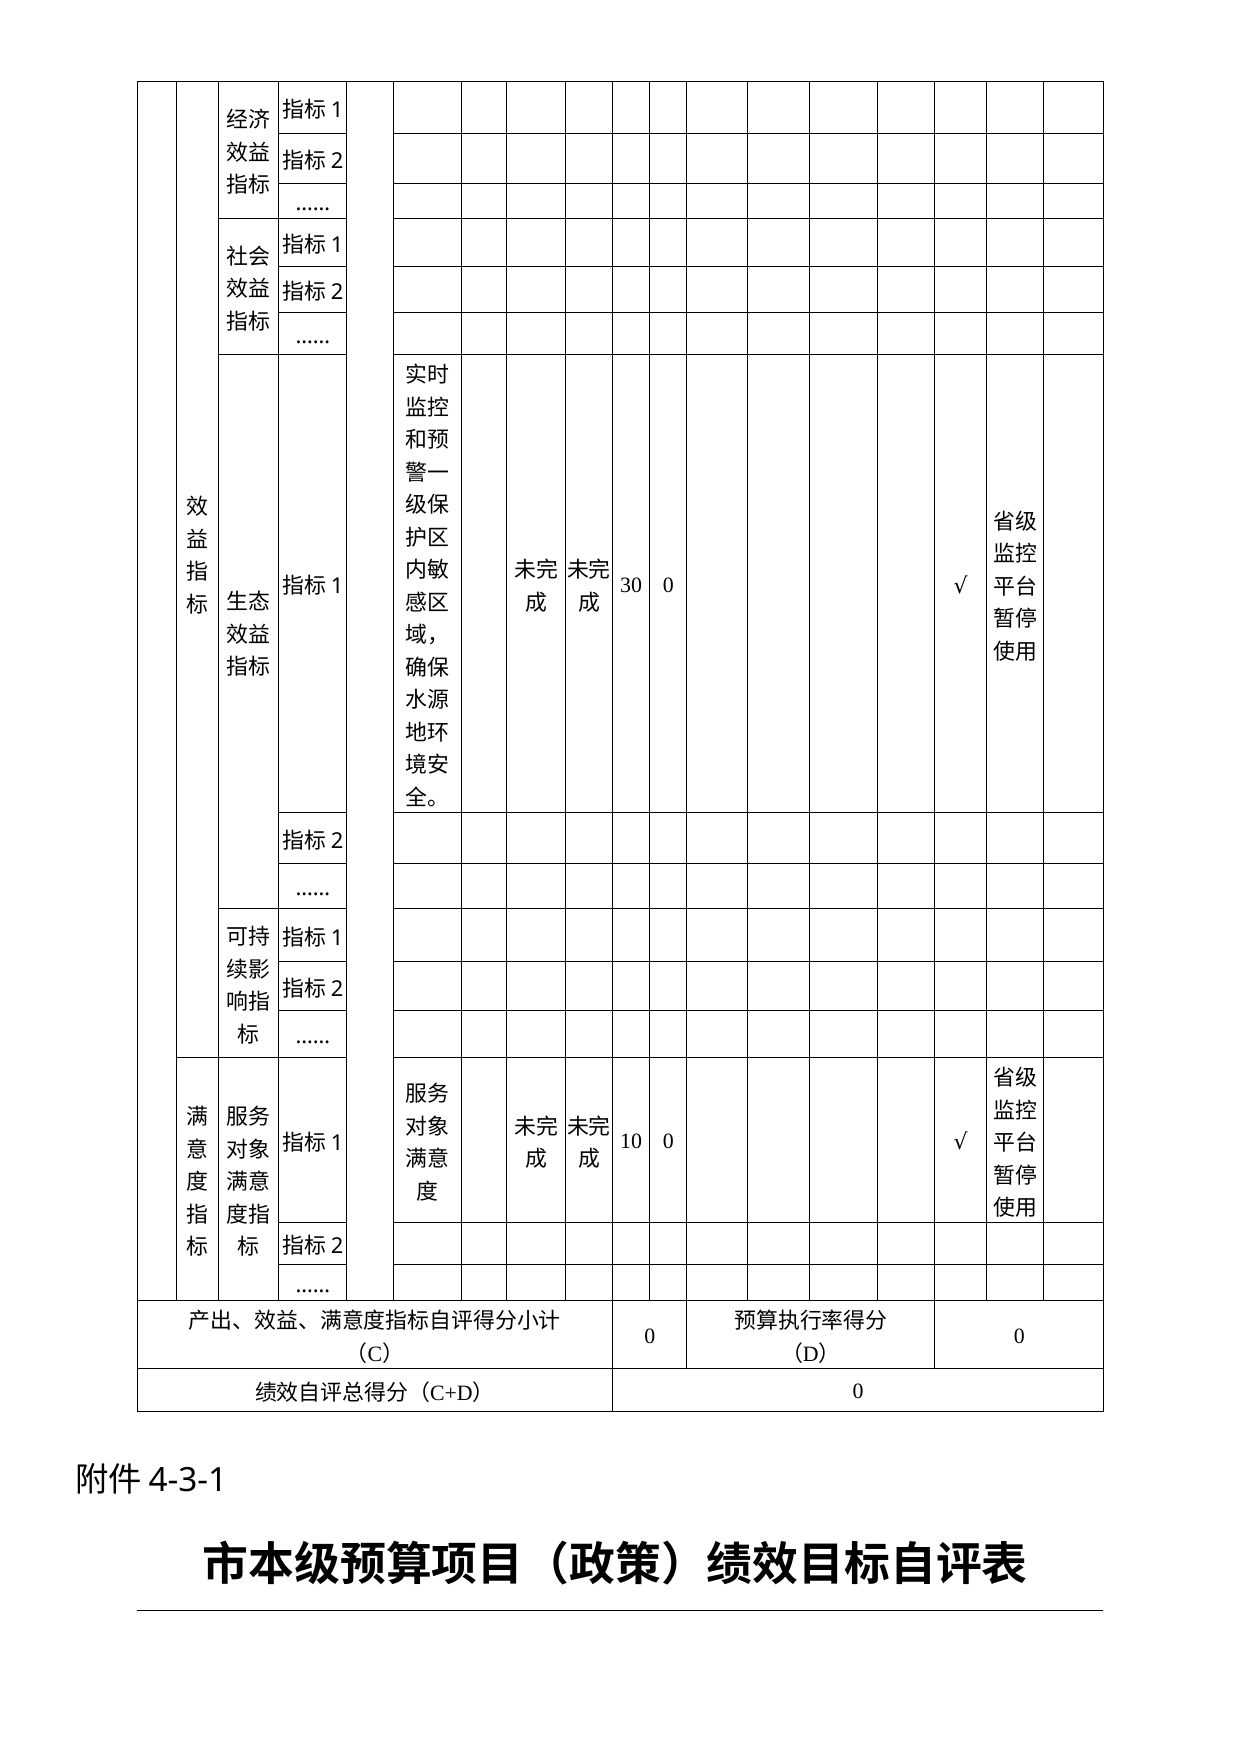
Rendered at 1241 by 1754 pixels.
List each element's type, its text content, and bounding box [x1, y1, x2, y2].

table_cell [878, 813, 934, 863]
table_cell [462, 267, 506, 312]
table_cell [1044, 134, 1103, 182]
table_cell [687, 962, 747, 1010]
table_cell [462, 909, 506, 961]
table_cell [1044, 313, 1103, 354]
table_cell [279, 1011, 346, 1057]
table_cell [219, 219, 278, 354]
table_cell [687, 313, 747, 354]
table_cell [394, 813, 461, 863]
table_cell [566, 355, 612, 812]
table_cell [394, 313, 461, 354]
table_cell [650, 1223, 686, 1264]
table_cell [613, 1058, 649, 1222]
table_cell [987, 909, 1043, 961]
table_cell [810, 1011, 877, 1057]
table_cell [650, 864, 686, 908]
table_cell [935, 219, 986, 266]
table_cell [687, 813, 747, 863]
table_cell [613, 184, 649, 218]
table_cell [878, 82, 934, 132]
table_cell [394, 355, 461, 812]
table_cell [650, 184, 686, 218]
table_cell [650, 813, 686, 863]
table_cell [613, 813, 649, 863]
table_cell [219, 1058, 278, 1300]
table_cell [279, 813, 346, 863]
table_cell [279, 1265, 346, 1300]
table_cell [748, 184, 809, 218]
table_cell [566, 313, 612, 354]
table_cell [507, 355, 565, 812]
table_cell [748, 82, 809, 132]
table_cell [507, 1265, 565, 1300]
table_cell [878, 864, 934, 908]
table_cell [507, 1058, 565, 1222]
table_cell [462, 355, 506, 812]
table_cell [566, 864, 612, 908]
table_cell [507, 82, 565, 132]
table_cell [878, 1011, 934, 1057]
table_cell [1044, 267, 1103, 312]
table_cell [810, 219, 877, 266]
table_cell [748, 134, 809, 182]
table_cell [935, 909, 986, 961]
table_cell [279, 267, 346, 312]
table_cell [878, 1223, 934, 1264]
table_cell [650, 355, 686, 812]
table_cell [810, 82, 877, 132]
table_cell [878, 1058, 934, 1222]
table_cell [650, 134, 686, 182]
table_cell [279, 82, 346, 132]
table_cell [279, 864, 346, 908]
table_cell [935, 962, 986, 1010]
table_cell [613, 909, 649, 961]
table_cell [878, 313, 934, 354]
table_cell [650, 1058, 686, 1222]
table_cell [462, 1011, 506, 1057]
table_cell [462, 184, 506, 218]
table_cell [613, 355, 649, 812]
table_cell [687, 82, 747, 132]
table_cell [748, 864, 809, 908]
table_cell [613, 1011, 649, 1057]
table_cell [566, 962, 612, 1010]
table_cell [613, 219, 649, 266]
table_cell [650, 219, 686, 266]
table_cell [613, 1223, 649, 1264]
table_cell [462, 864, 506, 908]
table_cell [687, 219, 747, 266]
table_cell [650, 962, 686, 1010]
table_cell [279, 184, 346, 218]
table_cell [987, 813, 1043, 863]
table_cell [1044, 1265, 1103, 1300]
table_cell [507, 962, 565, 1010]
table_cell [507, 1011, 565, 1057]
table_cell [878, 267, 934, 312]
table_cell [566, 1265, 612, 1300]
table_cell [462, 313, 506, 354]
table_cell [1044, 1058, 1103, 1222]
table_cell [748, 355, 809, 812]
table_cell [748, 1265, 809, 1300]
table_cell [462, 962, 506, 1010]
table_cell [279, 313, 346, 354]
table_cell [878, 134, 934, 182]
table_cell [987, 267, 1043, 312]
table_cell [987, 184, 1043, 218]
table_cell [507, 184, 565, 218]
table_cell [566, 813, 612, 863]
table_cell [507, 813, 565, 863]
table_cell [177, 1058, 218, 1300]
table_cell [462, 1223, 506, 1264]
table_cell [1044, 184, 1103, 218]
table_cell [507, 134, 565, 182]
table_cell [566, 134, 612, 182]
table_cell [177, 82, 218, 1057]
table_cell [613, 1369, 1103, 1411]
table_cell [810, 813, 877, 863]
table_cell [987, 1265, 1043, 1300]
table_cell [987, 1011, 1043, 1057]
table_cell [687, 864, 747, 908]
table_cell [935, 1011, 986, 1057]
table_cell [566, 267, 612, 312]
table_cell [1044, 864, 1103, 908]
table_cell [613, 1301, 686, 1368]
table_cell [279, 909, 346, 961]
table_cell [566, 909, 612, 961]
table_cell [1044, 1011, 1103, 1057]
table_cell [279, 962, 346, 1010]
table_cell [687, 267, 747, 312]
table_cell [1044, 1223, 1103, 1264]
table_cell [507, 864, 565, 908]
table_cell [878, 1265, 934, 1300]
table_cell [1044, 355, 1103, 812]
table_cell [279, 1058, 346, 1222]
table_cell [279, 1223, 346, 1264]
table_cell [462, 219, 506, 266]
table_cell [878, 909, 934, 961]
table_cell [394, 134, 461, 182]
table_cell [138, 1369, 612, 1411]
text 附件4-3-1 [75, 1444, 1165, 1509]
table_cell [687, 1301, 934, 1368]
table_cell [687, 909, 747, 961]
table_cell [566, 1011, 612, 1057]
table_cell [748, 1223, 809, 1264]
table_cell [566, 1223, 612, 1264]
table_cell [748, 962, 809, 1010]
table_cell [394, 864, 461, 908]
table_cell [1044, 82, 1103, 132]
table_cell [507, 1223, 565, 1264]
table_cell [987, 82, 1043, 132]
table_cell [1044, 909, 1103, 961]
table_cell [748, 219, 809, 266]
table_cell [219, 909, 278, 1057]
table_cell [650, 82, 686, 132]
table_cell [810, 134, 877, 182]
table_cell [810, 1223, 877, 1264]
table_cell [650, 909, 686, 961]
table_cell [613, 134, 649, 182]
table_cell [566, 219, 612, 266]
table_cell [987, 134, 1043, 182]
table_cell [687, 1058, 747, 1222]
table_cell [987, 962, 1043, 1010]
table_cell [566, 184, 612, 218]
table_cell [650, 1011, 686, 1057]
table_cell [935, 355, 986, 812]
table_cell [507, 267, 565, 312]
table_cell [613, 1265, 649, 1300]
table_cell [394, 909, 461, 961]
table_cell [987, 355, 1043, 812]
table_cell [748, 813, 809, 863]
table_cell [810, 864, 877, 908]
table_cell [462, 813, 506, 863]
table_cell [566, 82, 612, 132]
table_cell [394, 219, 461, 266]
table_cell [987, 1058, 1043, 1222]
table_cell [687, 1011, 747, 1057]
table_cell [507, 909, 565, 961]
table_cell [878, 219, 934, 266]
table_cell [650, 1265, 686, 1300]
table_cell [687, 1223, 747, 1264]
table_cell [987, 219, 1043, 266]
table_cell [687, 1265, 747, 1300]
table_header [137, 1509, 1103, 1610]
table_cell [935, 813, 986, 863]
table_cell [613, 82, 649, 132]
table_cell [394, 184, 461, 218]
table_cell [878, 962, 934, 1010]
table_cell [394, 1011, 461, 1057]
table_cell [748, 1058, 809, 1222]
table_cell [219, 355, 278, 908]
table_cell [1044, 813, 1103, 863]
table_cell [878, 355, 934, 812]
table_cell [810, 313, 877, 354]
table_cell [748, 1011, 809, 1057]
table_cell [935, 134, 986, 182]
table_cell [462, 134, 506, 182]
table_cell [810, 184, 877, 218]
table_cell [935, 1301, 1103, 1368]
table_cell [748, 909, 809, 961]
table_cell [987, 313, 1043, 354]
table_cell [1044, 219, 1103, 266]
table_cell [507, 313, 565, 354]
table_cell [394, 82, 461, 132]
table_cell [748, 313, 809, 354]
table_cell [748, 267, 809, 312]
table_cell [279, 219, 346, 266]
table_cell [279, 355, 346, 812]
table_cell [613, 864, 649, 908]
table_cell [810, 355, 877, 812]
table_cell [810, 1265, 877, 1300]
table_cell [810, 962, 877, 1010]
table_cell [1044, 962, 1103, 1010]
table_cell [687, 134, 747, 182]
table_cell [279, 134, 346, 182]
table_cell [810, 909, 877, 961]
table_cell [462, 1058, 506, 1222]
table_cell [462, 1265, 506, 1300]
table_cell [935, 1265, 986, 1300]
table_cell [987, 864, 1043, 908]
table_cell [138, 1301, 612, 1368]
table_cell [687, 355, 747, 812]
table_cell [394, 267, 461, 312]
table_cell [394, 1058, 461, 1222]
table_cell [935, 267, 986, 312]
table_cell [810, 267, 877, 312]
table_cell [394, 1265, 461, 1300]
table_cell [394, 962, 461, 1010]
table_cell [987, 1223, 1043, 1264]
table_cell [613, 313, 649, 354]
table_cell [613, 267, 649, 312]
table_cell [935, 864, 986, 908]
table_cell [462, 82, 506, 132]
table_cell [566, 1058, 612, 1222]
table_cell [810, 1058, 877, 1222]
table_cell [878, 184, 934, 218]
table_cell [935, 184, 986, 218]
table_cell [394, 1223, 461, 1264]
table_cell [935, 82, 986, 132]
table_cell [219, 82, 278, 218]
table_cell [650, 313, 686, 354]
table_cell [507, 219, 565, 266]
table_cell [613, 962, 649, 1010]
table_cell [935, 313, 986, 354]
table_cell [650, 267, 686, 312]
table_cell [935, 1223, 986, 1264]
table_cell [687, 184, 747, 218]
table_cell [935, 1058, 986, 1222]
